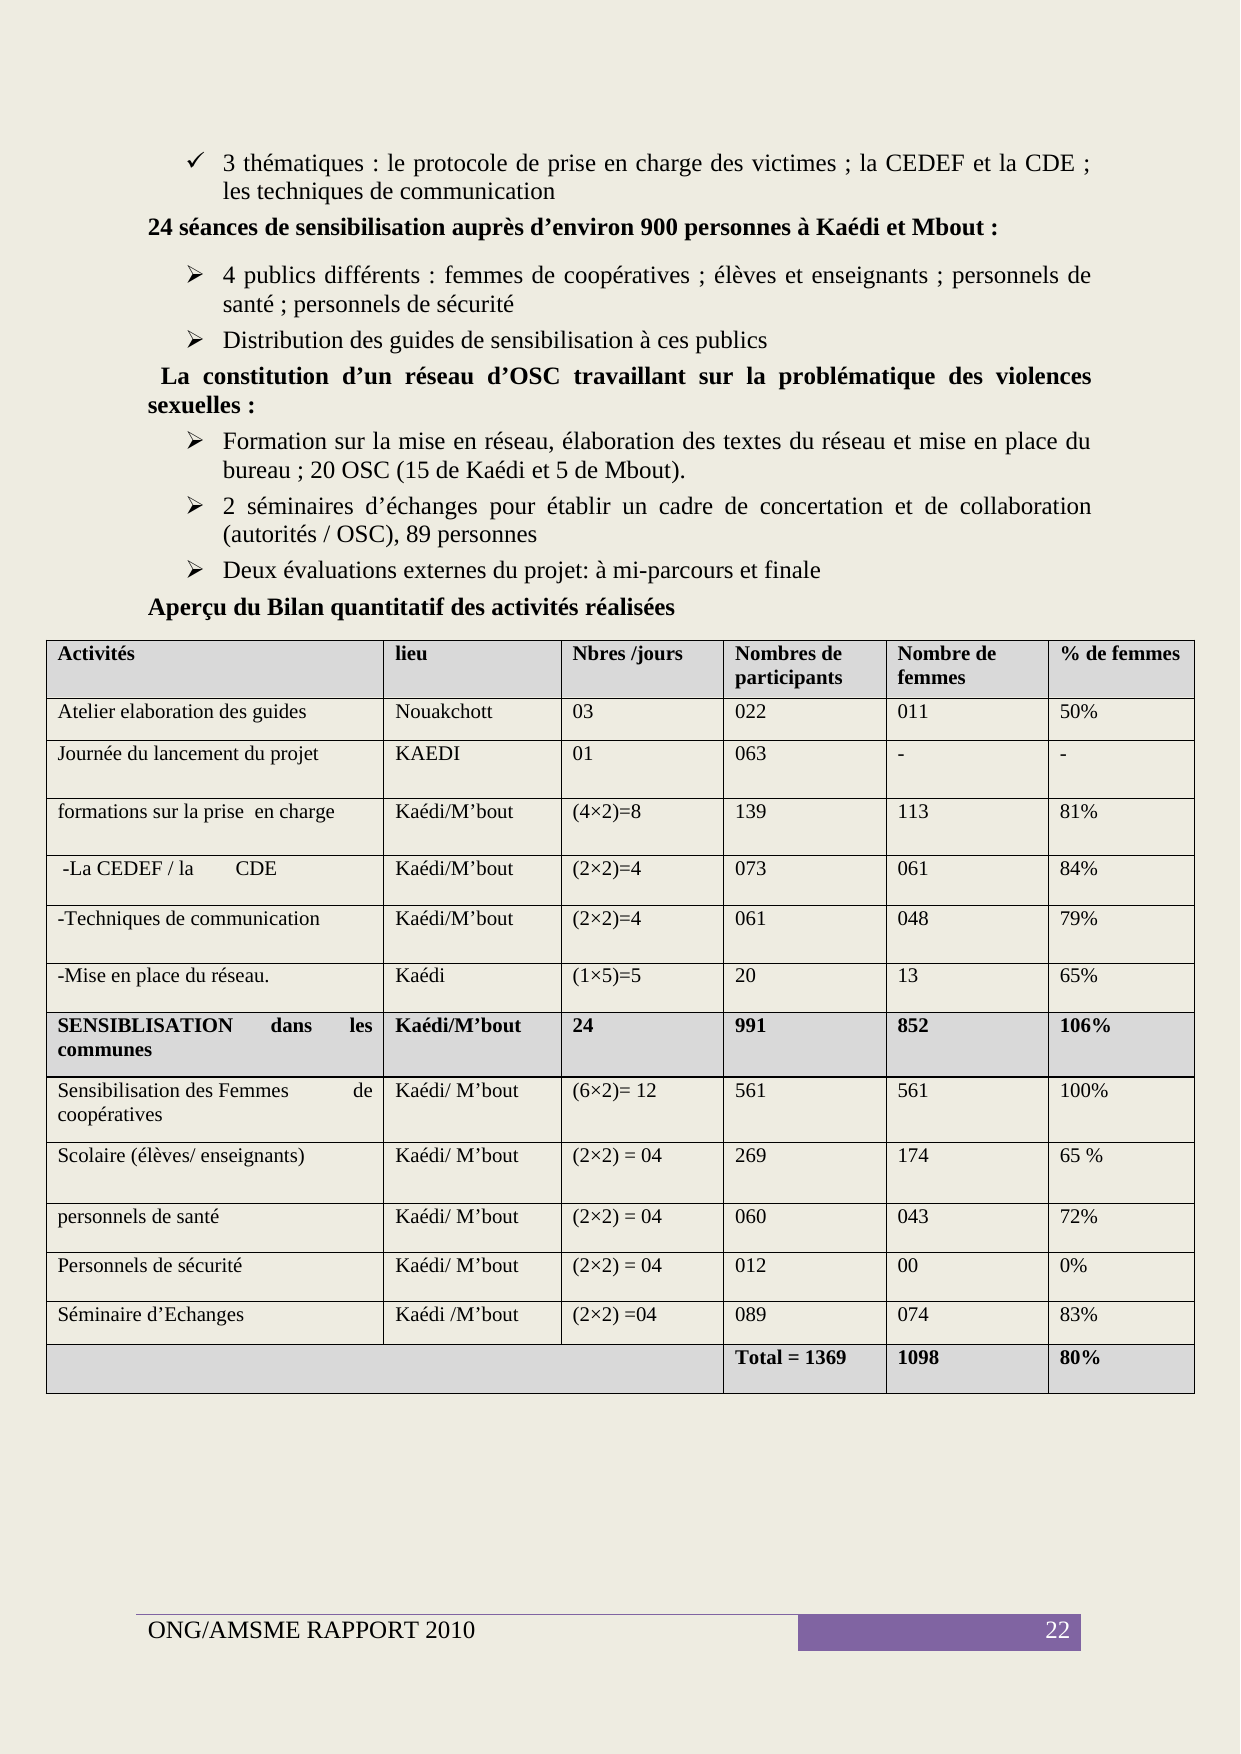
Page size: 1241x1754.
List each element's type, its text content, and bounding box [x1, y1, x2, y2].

table_cell 65% [1049, 964, 1194, 1012]
table_cell - [1049, 741, 1194, 798]
table_cell 089 [724, 1302, 886, 1344]
table_cell 561 [887, 1078, 1048, 1142]
table_cell 269 [724, 1143, 886, 1203]
table_cell Kaédi [384, 964, 561, 1012]
table_cell Scolaire (élèves/ enseignants) [47, 1143, 383, 1203]
table_cell 061 [887, 856, 1048, 904]
table_cell Personnels de sécurité [47, 1253, 383, 1301]
table_cell (2×2)=4 [562, 856, 723, 904]
table_cell 20 [724, 964, 886, 1012]
table_cell Total = 1369 [724, 1345, 886, 1393]
table_header lieu [384, 641, 561, 697]
table_cell Kaédi/M’bout [384, 1013, 561, 1076]
table_cell 01 [562, 741, 723, 798]
table_cell (1×5)=5 [562, 964, 723, 1012]
table_cell 50% [1049, 699, 1194, 740]
table_cell 991 [724, 1013, 886, 1076]
table_cell 80% [1049, 1345, 1194, 1393]
table_cell - [887, 741, 1048, 798]
list 3 thématiques : le protocole de prise en charge des victimes ; la CEDEF et la CDE ; les techniques de communication [185, 148, 1092, 205]
table_cell KAEDI [384, 741, 561, 798]
table_cell Kaédi/ M’bout [384, 1078, 561, 1142]
table_cell Journée du lancement du projet [47, 741, 383, 798]
table_cell (2×2)=4 [562, 906, 723, 962]
table_cell 00 [887, 1253, 1048, 1301]
table_cell 011 [887, 699, 1048, 740]
table_cell 0% [1049, 1253, 1194, 1301]
table_cell 074 [887, 1302, 1048, 1344]
table_cell 81% [1049, 799, 1194, 855]
table_cell 83% [1049, 1302, 1194, 1344]
table_cell 65 % [1049, 1143, 1194, 1203]
table_cell -La CEDEF / la CDE [47, 856, 383, 904]
text La constitution d’un réseau d’OSC travaillant sur la problématique des violences sexuelles : [148, 361, 1092, 419]
table_cell 060 [724, 1204, 886, 1252]
table_cell 03 [562, 699, 723, 740]
table_cell Séminaire d’Echanges [47, 1302, 383, 1344]
table_cell Kaédi/M’bout [384, 906, 561, 962]
table_cell Sensibilisation des Femmes de coopératives [47, 1078, 383, 1142]
table_cell 84% [1049, 856, 1194, 904]
table_header Nombre de femmes [887, 641, 1048, 697]
table_cell 852 [887, 1013, 1048, 1076]
list Formation sur la mise en réseau, élaboration des textes du réseau et mise en place du bureau ; 20 OSC (15 de Kaédi et 5 de Mbout). [185, 426, 1092, 483]
table_cell 139 [724, 799, 886, 855]
table_cell 073 [724, 856, 886, 904]
table_cell 13 [887, 964, 1048, 1012]
table_cell (2×2) = 04 [562, 1204, 723, 1252]
table_cell 012 [724, 1253, 886, 1301]
table_cell 1098 [887, 1345, 1048, 1393]
table_cell 048 [887, 906, 1048, 962]
table_cell -Techniques de communication [47, 906, 383, 962]
table_cell (4×2)=8 [562, 799, 723, 855]
table_cell 061 [724, 906, 886, 962]
table_cell 561 [724, 1078, 886, 1142]
table_cell (2×2) = 04 [562, 1143, 723, 1203]
table_cell 113 [887, 799, 1048, 855]
table_header % de femmes [1049, 641, 1194, 697]
table_cell 24 [562, 1013, 723, 1076]
table_cell Kaédi/ M’bout [384, 1253, 561, 1301]
list Deux évaluations externes du projet: à mi-parcours et finale [185, 556, 1092, 584]
table_cell (6×2)= 12 [562, 1078, 723, 1142]
list 4 publics différents : femmes de coopératives ; élèves et enseignants ; personnels de santé ; personnels de sécurité [185, 260, 1092, 318]
table_cell Kaédi /M’bout [384, 1302, 561, 1344]
table_cell personnels de santé [47, 1204, 383, 1252]
table_cell SENSIBLISATION dans les communes [47, 1013, 383, 1076]
table_cell [47, 1345, 723, 1393]
table_cell (2×2) = 04 [562, 1253, 723, 1301]
table_cell Kaédi/ M’bout [384, 1143, 561, 1203]
text Aperçu du Bilan quantitatif des activités réalisées [148, 592, 1092, 620]
table_cell 174 [887, 1143, 1048, 1203]
table_cell -Mise en place du réseau. [47, 964, 383, 1012]
table_cell Kaédi/M’bout [384, 856, 561, 904]
table_cell 100% [1049, 1078, 1194, 1142]
table_cell 106% [1049, 1013, 1194, 1076]
table_cell 043 [887, 1204, 1048, 1252]
table_cell Atelier elaboration des guides [47, 699, 383, 740]
table_header Nombres de participants [724, 641, 886, 697]
table_cell 72% [1049, 1204, 1194, 1252]
table_header Activités [47, 641, 383, 697]
table_cell 022 [724, 699, 886, 740]
table_cell 063 [724, 741, 886, 798]
text 24 séances de sensibilisation auprès d’environ 900 personnes à Kaédi et Mbout : [148, 212, 1092, 241]
table_cell Kaédi/ M’bout [384, 1204, 561, 1252]
list Distribution des guides de sensibilisation à ces publics [185, 325, 1092, 354]
table_cell Kaédi/M’bout [384, 799, 561, 855]
table_cell Nouakchott [384, 699, 561, 740]
table_cell formations sur la prise en charge [47, 799, 383, 855]
table_cell (2×2) =04 [562, 1302, 723, 1344]
table_cell 79% [1049, 906, 1194, 962]
list 2 séminaires d’échanges pour établir un cadre de concertation et de collaboration (autorités / OSC), 89 personnes [185, 491, 1092, 548]
table_header Nbres /jours [562, 641, 723, 697]
